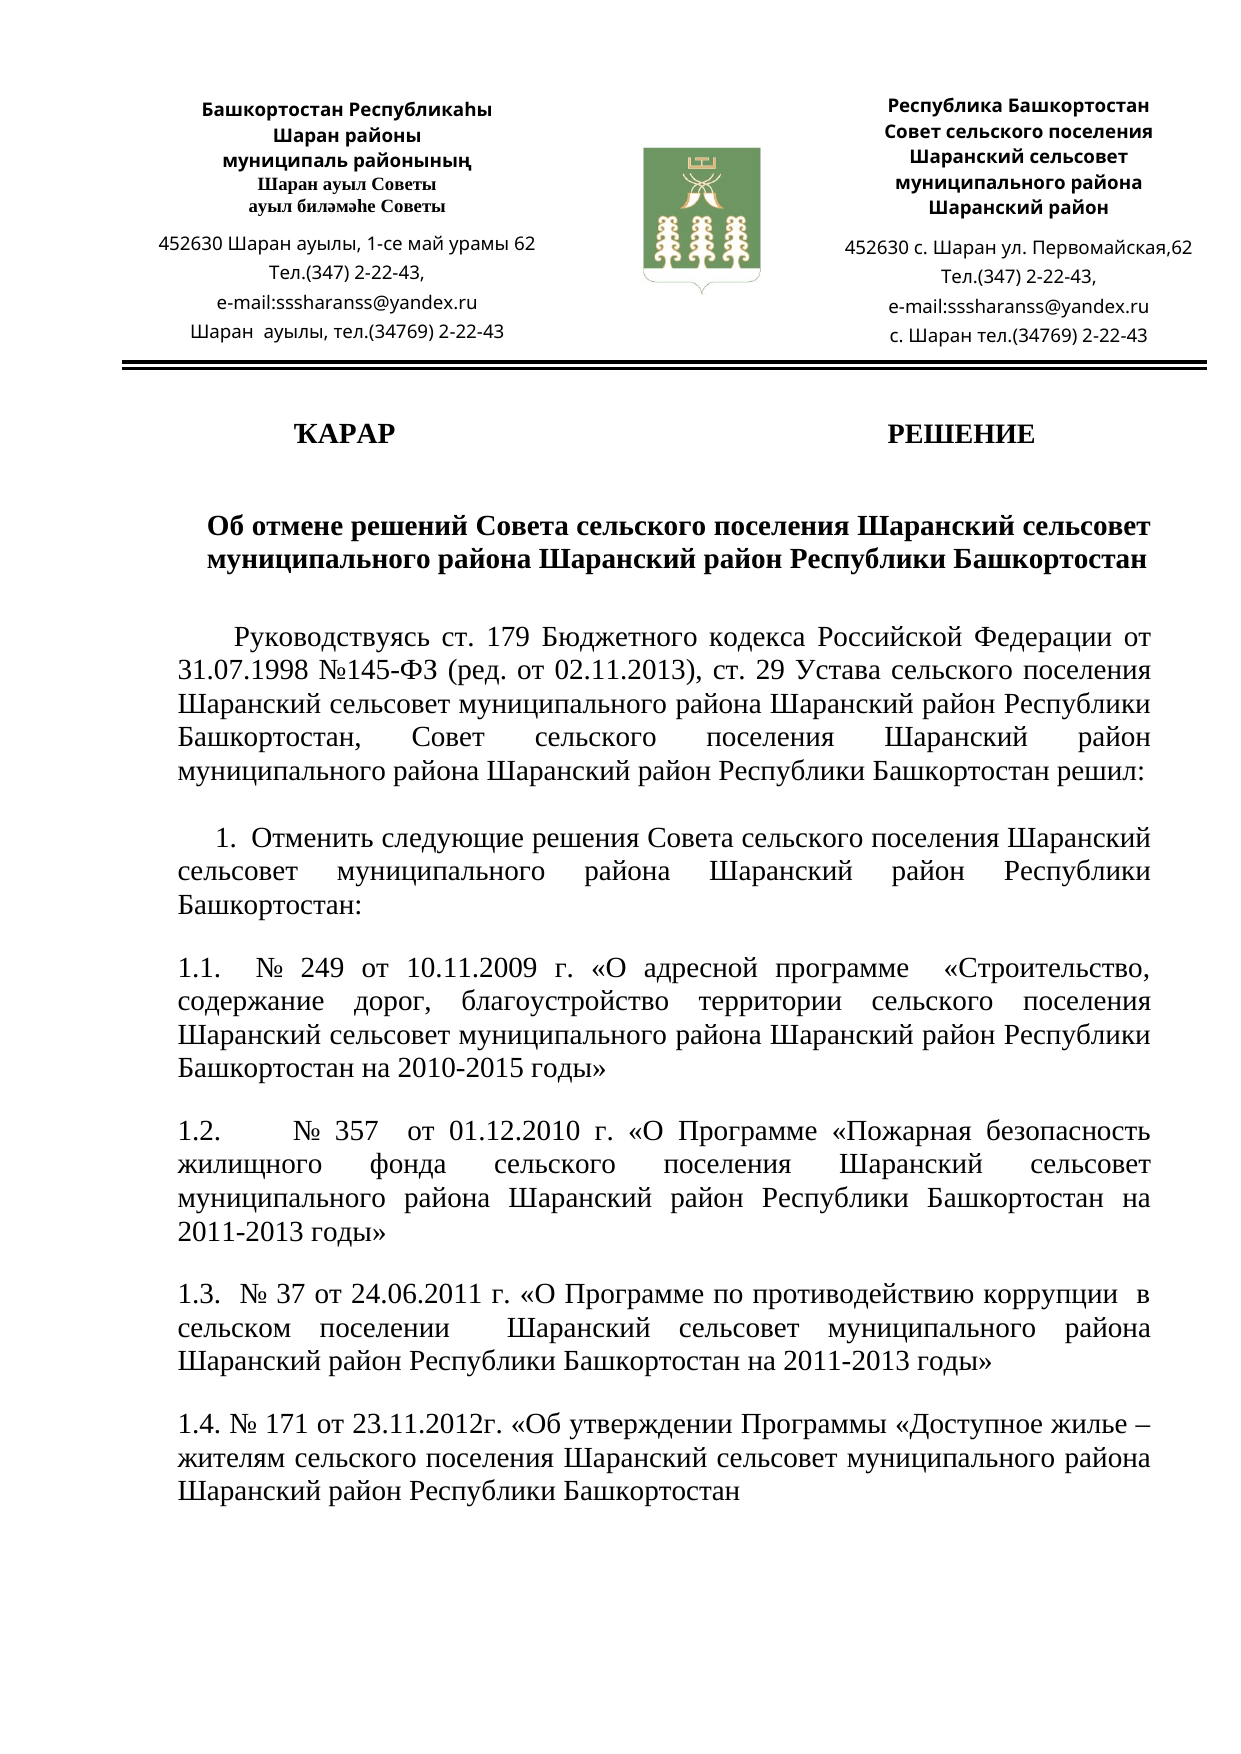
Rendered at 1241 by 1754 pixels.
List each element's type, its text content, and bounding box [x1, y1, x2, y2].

table_header Республика Башкортостан Совет сельского поселения Шаранский сельсовет муниципального района Шаранский район 452630 с. Шаран ул. Первомайская,62 Тел.(347) 2-22-43, e-mail:sssharanss@yandex.ru с. Шаран тел.(34769) 2-22-43 [830, 80, 1207, 360]
title Отменить следующие решения Совета сельского поселения Шаранский сельсовет муниципального района Шаранский район Республики Башкортостан: [177, 820, 1152, 921]
text Об отмене решений Совета сельского поселения Шаранский сельсовет муниципального района Шаранский район Республики Башкортостан [207, 508, 1152, 575]
table_header Башкортостан Республикаһы Шаран районы муниципаль районының Шаран ауыл Советы ауыл биләмәһе Советы 452630 Шаран ауылы, 1-се май урамы 62 Тел.(347) 2-22-43, e-mail:sssharanss@yandex.ru Шаран ауылы, тел.(34769) 2-22-43 [122, 80, 572, 360]
text 1.2. № 357 от 01.12.2010 г. «О Программе «Пожарная безопасность жилищного фонда сельского поселения Шаранский сельсовет муниципального района Шаранский район Республики Башкортостан на 2011-2013 годы» [177, 1113, 1152, 1247]
text 1.3. № 37 от 24.06.2011 г. «О Программе по противодействию коррупции в сельском поселении Шаранский сельсовет муниципального района Шаранский район Республики Башкортостан на 2011-2013 годы» [177, 1276, 1152, 1377]
text ҠАРАР РЕШЕНИЕ [177, 416, 1152, 449]
table_header [572, 80, 830, 360]
picture [641, 145, 762, 296]
text 1.4. № 171 от 23.11.2012г. «Об утверждении Программы «Доступное жилье – жителям сельского поселения Шаранский сельсовет муниципального района Шаранский район Республики Башкортостан [177, 1406, 1152, 1507]
text 1.1. № 249 от 10.11.2009 г. «О адресной программе «Строительство, содержание дорог, благоустройство территории сельского поселения Шаранский сельсовет муниципального района Шаранский район Республики Башкортостан на 2010-2015 годы» [177, 950, 1152, 1084]
text Руководствуясь ст. 179 Бюджетного кодекса Российской Федерации от 31.07.1998 №145-ФЗ (ред. от 02.11.2013), ст. 29 Устава сельского поселения Шаранский сельсовет муниципального района Шаранский район Республики Башкортостан, Совет сельского поселения Шаранский район муниципального района Шаранский район Республики Башкортостан решил: [177, 619, 1152, 786]
